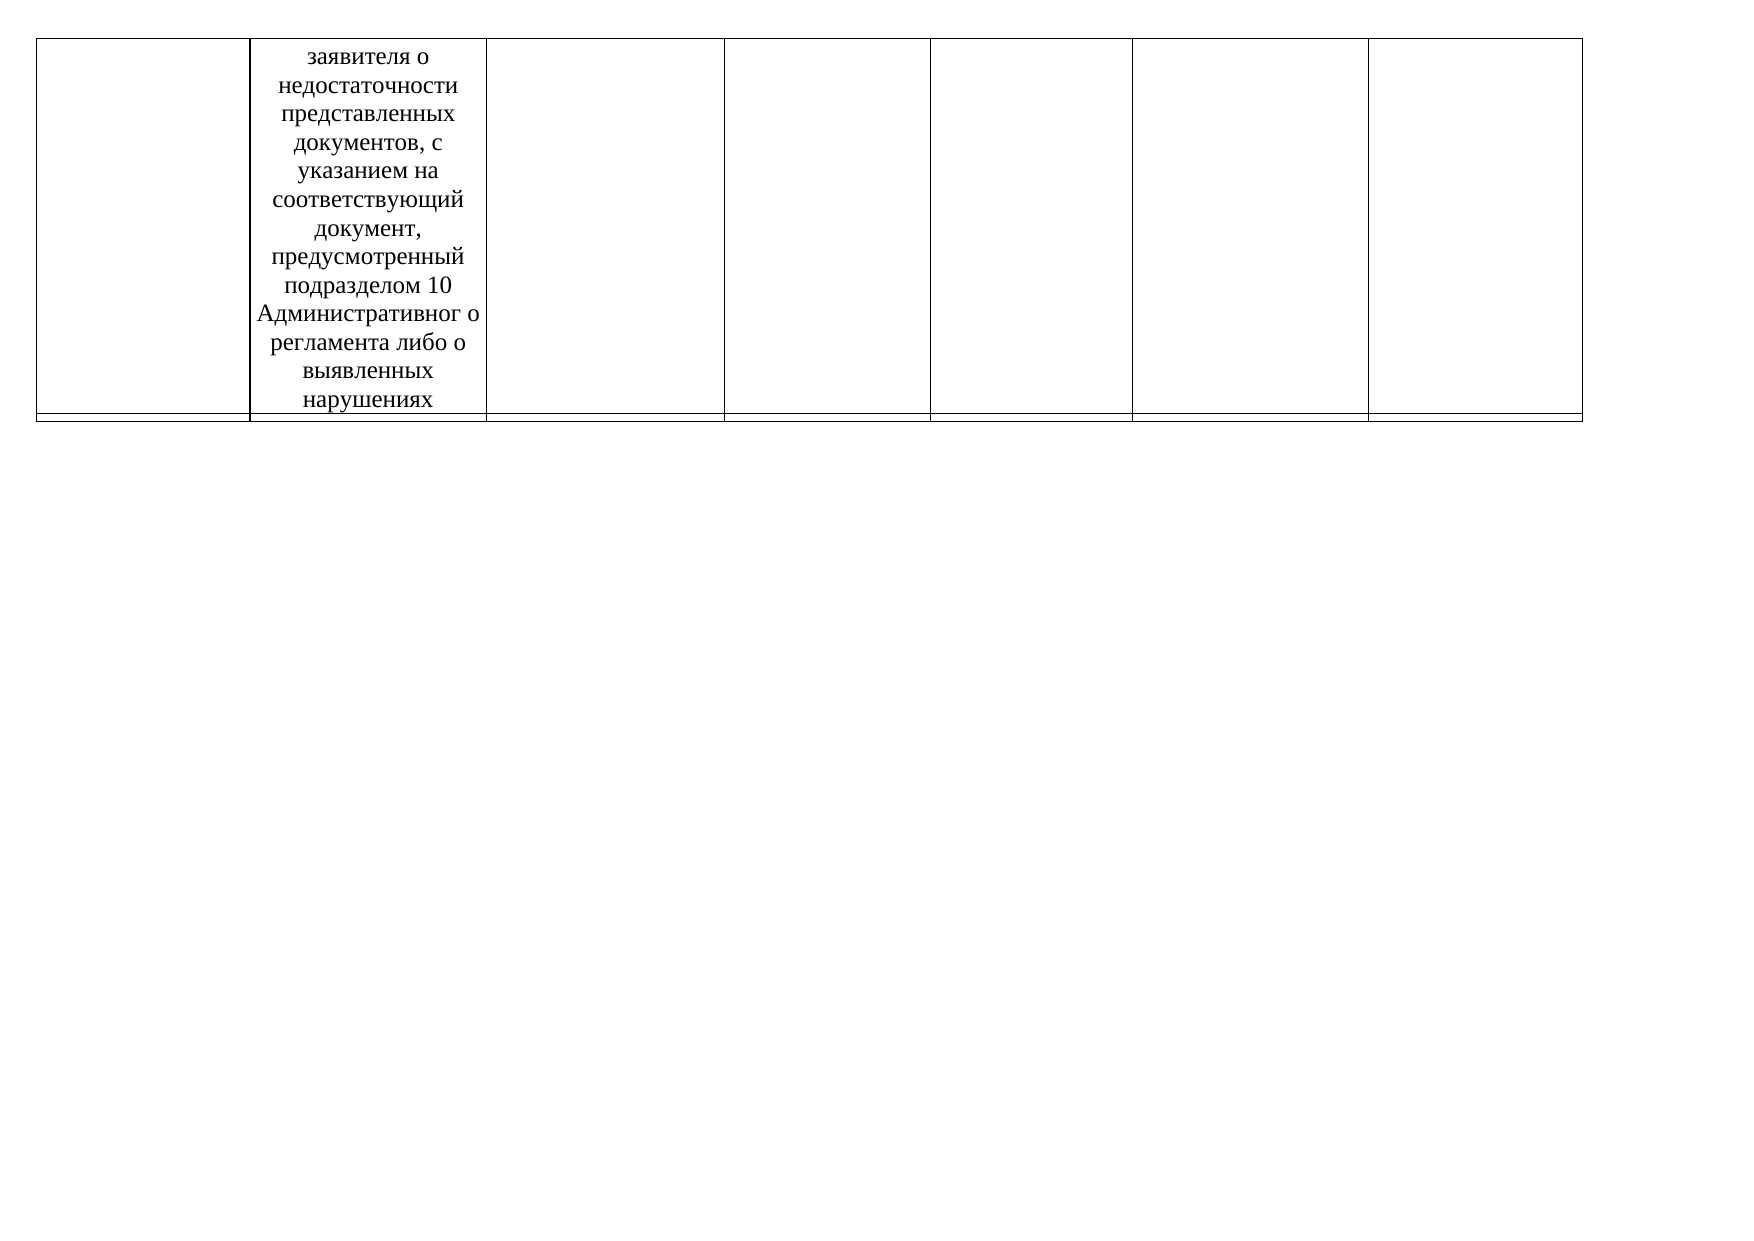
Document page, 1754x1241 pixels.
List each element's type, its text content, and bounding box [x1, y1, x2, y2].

table_header [931, 39, 1132, 413]
table_cell [1369, 414, 1582, 421]
table_header [37, 39, 249, 413]
table_header [1369, 39, 1582, 413]
table_header [1133, 39, 1368, 413]
table_cell [251, 414, 486, 421]
table_cell [931, 414, 1132, 421]
table_cell [487, 414, 724, 421]
table_header заявителя о недостаточности представленных документов, с указанием на соответствующий документ, предусмотренный подразделом 10 Административног о регламента либо о выявленных нарушениях [251, 39, 486, 413]
table_cell [37, 414, 249, 421]
table_header [725, 39, 930, 413]
table_header [487, 39, 724, 413]
table_cell [1133, 414, 1368, 421]
table_cell [725, 414, 930, 421]
